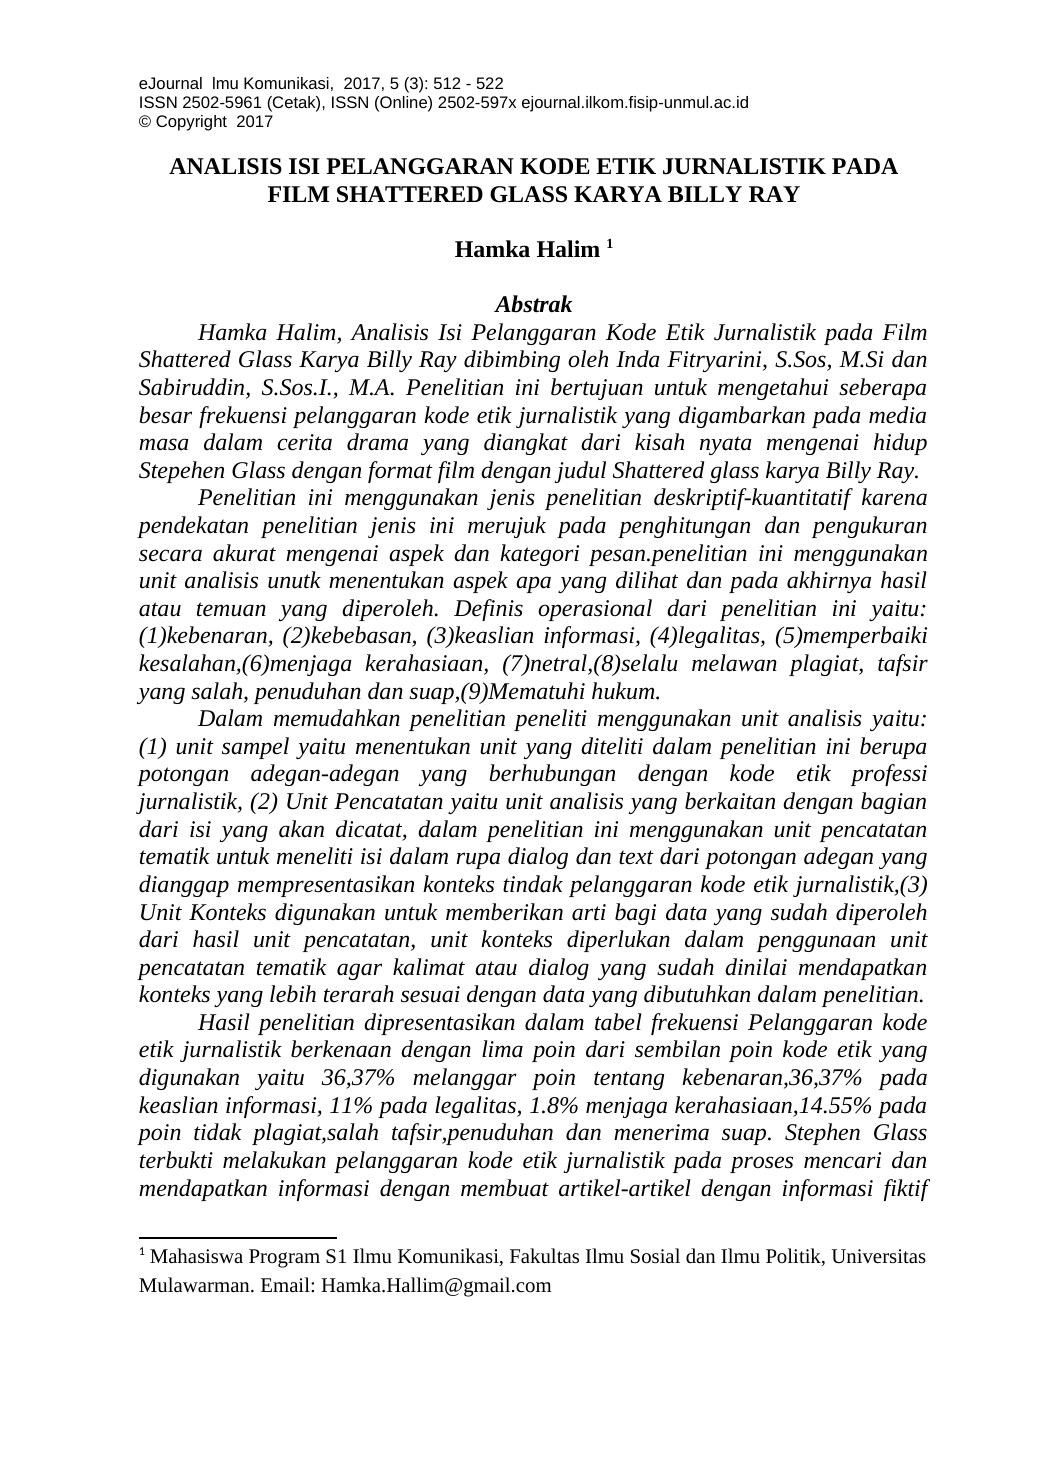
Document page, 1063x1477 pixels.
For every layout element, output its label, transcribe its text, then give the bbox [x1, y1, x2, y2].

text Hamka Halim, Analisis Isi Pelanggaran Kode Etik Jurnalistik pada Film Shattered Glass Karya Billy Ray dibimbing oleh Inda Fitryarini, S.Sos, M.Si dan Sabiruddin, S.Sos.I., M.A. Penelitian ini bertujuan untuk mengetahui seberapa besar frekuensi pelanggaran kode etik jurnalistik yang digambarkan pada media masa dalam cerita drama yang diangkat dari kisah nyata mengenai hidup Stepehen Glass dengan format film dengan judul Shattered glass karya Billy Ray. [139, 318, 929, 483]
text ANALISIS ISI PELANGGARAN KODE ETIK JURNALISTIK PADA FILM SHATTERED GLASS KARYA BILLY RAY [139, 152, 929, 207]
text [139, 1008, 929, 1201]
text Dalam memudahkan penelitian peneliti menggunakan unit analisis yaitu:(1) unit sampel yaitu menentukan unit yang diteliti dalam penelitian ini berupa potongan adegan-adegan yang berhubungan dengan kode etik professi jurnalistik, (2) Unit Pencatatan yaitu unit analisis yang berkaitan dengan bagian dari isi yang akan dicatat, dalam penelitian ini menggunakan unit pencatatan tematik untuk meneliti isi dalam rupa dialog dan text dari potongan adegan yang dianggap mempresentasikan konteks tindak pelanggaran kode etik jurnalistik,(3) Unit Konteks digunakan untuk memberikan arti bagi data yang sudah diperoleh dari hasil unit pencatatan, unit konteks diperlukan dalam penggunaan unit pencatatan tematik agar kalimat atau dialog yang sudah dinilai mendapatkan konteks yang lebih terarah sesuai dengan data yang dibutuhkan dalam penelitian. [139, 704, 929, 1008]
text Abstrak [139, 290, 929, 318]
text Hamka Halim [139, 235, 929, 263]
text Penelitian ini menggunakan jenis penelitian deskriptif-kuantitatif karena pendekatan penelitian jenis ini merujuk pada penghitungan dan pengukuran secara akurat mengenai aspek dan kategori pesan.penelitian ini menggunakan unit analisis unutk menentukan aspek apa yang dilihat dan pada akhirnya hasil atau temuan yang diperoleh. Definis operasional dari penelitian ini yaitu:(1)kebenaran, (2)kebebasan, (3)keaslian informasi, (4)legalitas, (5)memperbaiki kesalahan,(6)menjaga kerahasiaan, (7)netral,(8)selalu melawan plagiat, tafsir yang salah, penuduhan dan suap,(9)Mematuhi hukum. [139, 483, 929, 704]
